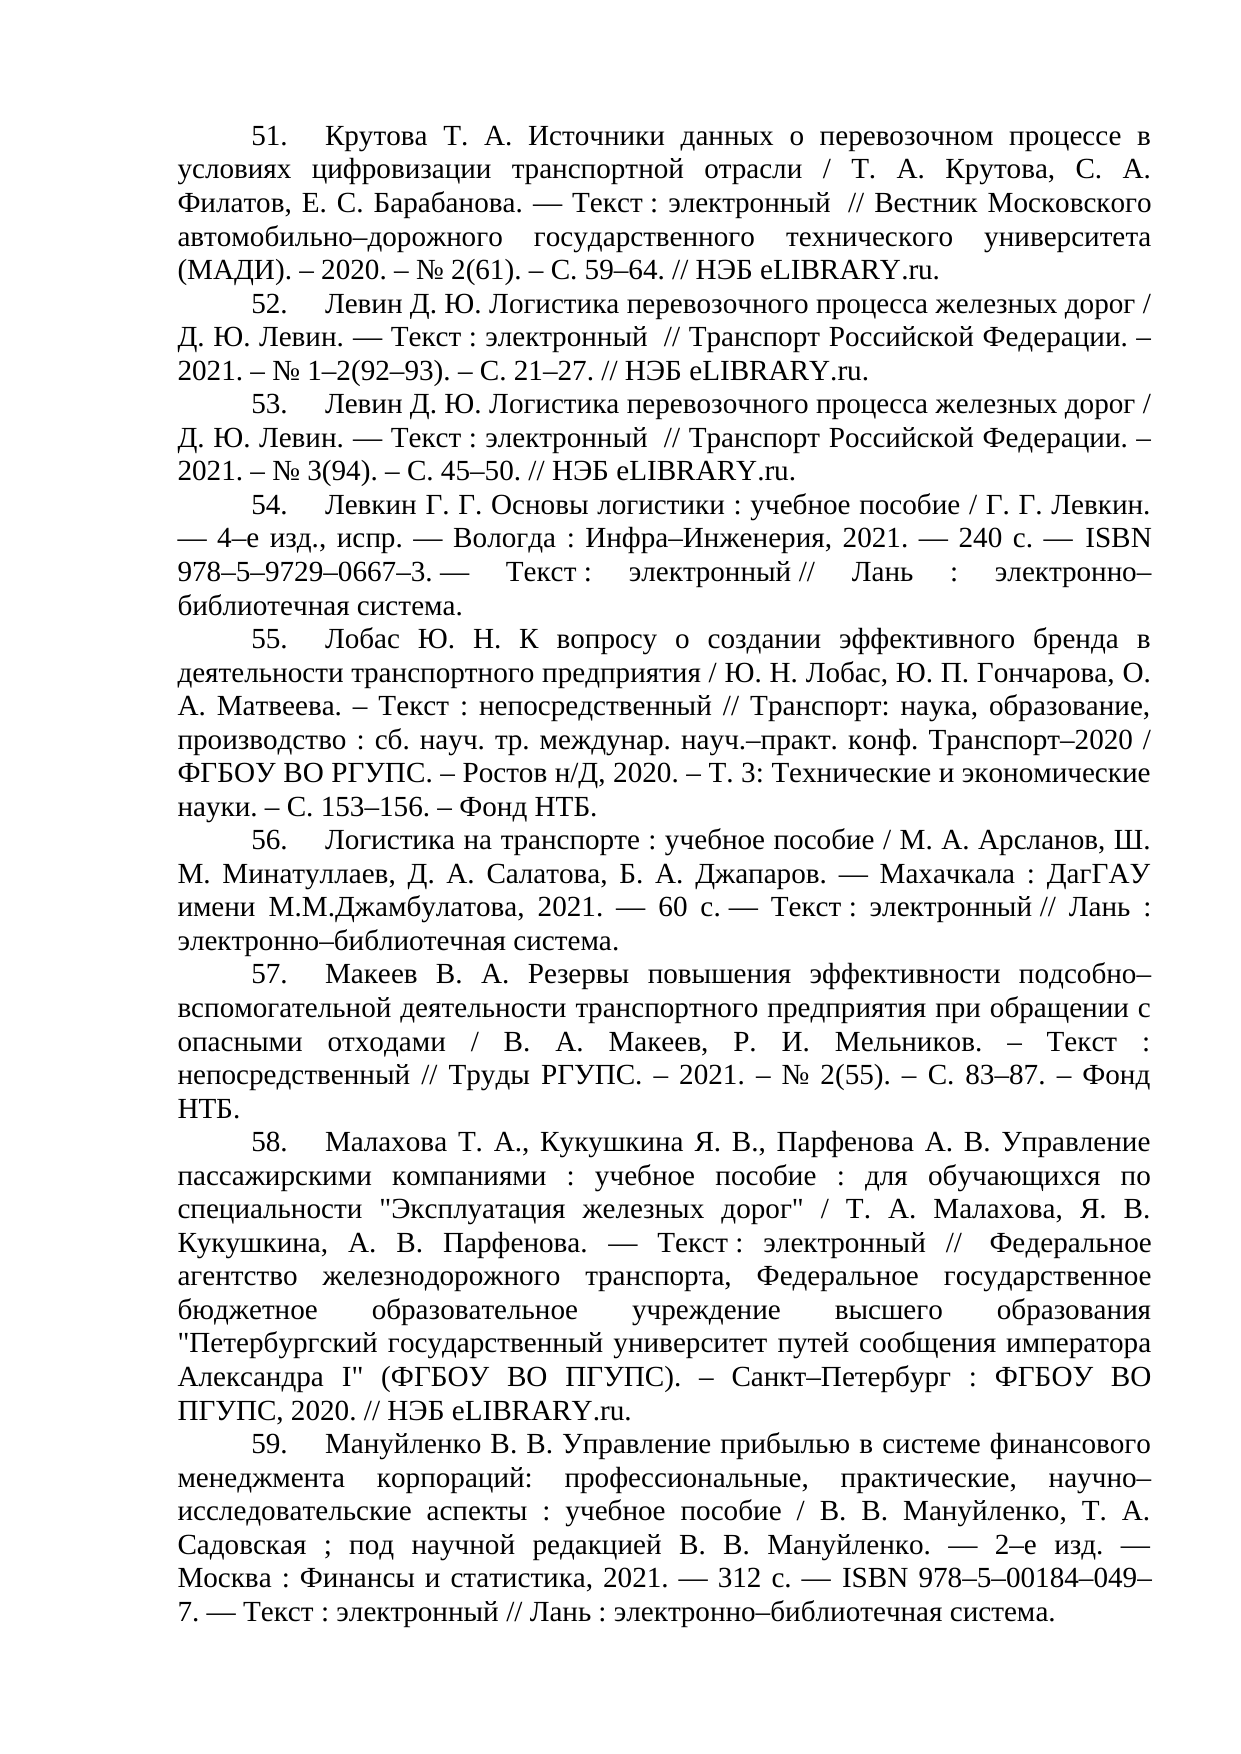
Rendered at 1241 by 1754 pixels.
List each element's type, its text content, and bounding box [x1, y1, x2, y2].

list Макеев В. А. Резервы повышения эффективности подсобно–вспомогательной деятельности транспортного предприятия при обращении с опасными отходами / В. А. Макеев, Р. И. Мельников. – Текст : непосредственный // Труды РГУПС. – 2021. – № 2(55). – С. 83–87. – Фонд НТБ. [177, 957, 1152, 1124]
list Лобас Ю. Н. К вопросу о создании эффективного бренда в деятельности транспортного предприятия / Ю. Н. Лобас, Ю. П. Гончарова, О. А. Матвеева. – Текст : непосредственный // Транспорт: наука, образование, производство : сб. науч. тр. междунар. науч.–практ. конф. Транспорт–2020 / ФГБОУ ВО РГУПС. – Ростов н/Д, 2020. – Т. 3: Технические и экономические науки. – С. 153–156. – Фонд НТБ. [177, 621, 1152, 822]
list Левин Д. Ю. Логистика перевозочного процесса железных дорог / Д. Ю. Левин. — Текст : электронный // Транспорт Российской Федерации. – 2021. – № 1–2(92–93). – С. 21–27. // НЭБ eLIBRARY.ru. [177, 286, 1152, 386]
list Крутова Т. А. Источники данных о перевозочном процессе в условиях цифровизации транспортной отрасли / Т. А. Крутова, С. А. Филатов, Е. С. Барабанова. — Текст : электронный // Вестник Московского автомобильно–дорожного государственного технического университета (МАДИ). – 2020. – № 2(61). – С. 59–64. // НЭБ eLIBRARY.ru. [177, 118, 1152, 286]
list Мануйленко В. В. Управление прибылью в системе финансового менеджмента корпораций: профессиональные, практические, научно–исследовательские аспекты : учебное пособие / В. В. Мануйленко, Т. А. Садовская ; под научной редакцией В. В. Мануйленко. — 2–е изд. — Москва : Финансы и статистика, 2021. — 312 с. — ISBN 978–5–00184–049–7. — Текст : электронный // Лань : электронно–библиотечная система. [177, 1426, 1152, 1627]
list Левкин Г. Г. Основы логистики : учебное пособие / Г. Г. Левкин. — 4–е изд., испр. — Вологда : Инфра–Инженерия, 2021. — 240 с. — ISBN 978–5–9729–0667–3. — Текст : электронный // Лань : электронно–библиотечная система. [177, 487, 1152, 621]
list Малахова Т. А., Кукушкина Я. В., Парфенова А. В. Управление пассажирскими компаниями : учебное пособие : для обучающихся по специальности "Эксплуатация железных дорог" / Т. А. Малахова, Я. В. Кукушкина, А. В. Парфенова. — Текст : электронный // Федеральное агентство железнодорожного транспорта, Федеральное государственное бюджетное образовательное учреждение высшего образования "Петербургский государственный университет путей сообщения императора Александра I" (ФГБОУ ВО ПГУПС). – Санкт–Петербург : ФГБОУ ВО ПГУПС, 2020. // НЭБ eLIBRARY.ru. [177, 1124, 1152, 1426]
list Логистика на транспорте : учебное пособие / М. А. Арсланов, Ш. М. Минатуллаев, Д. А. Салатова, Б. А. Джапаров. — Махачкала : ДагГАУ имени М.М.Джамбулатова, 2021. — 60 с. — Текст : электронный // Лань : электронно–библиотечная система. [177, 822, 1152, 957]
list Левин Д. Ю. Логистика перевозочного процесса железных дорог / Д. Ю. Левин. — Текст : электронный // Транспорт Российской Федерации. – 2021. – № 3(94). – С. 45–50. // НЭБ eLIBRARY.ru. [177, 386, 1152, 487]
